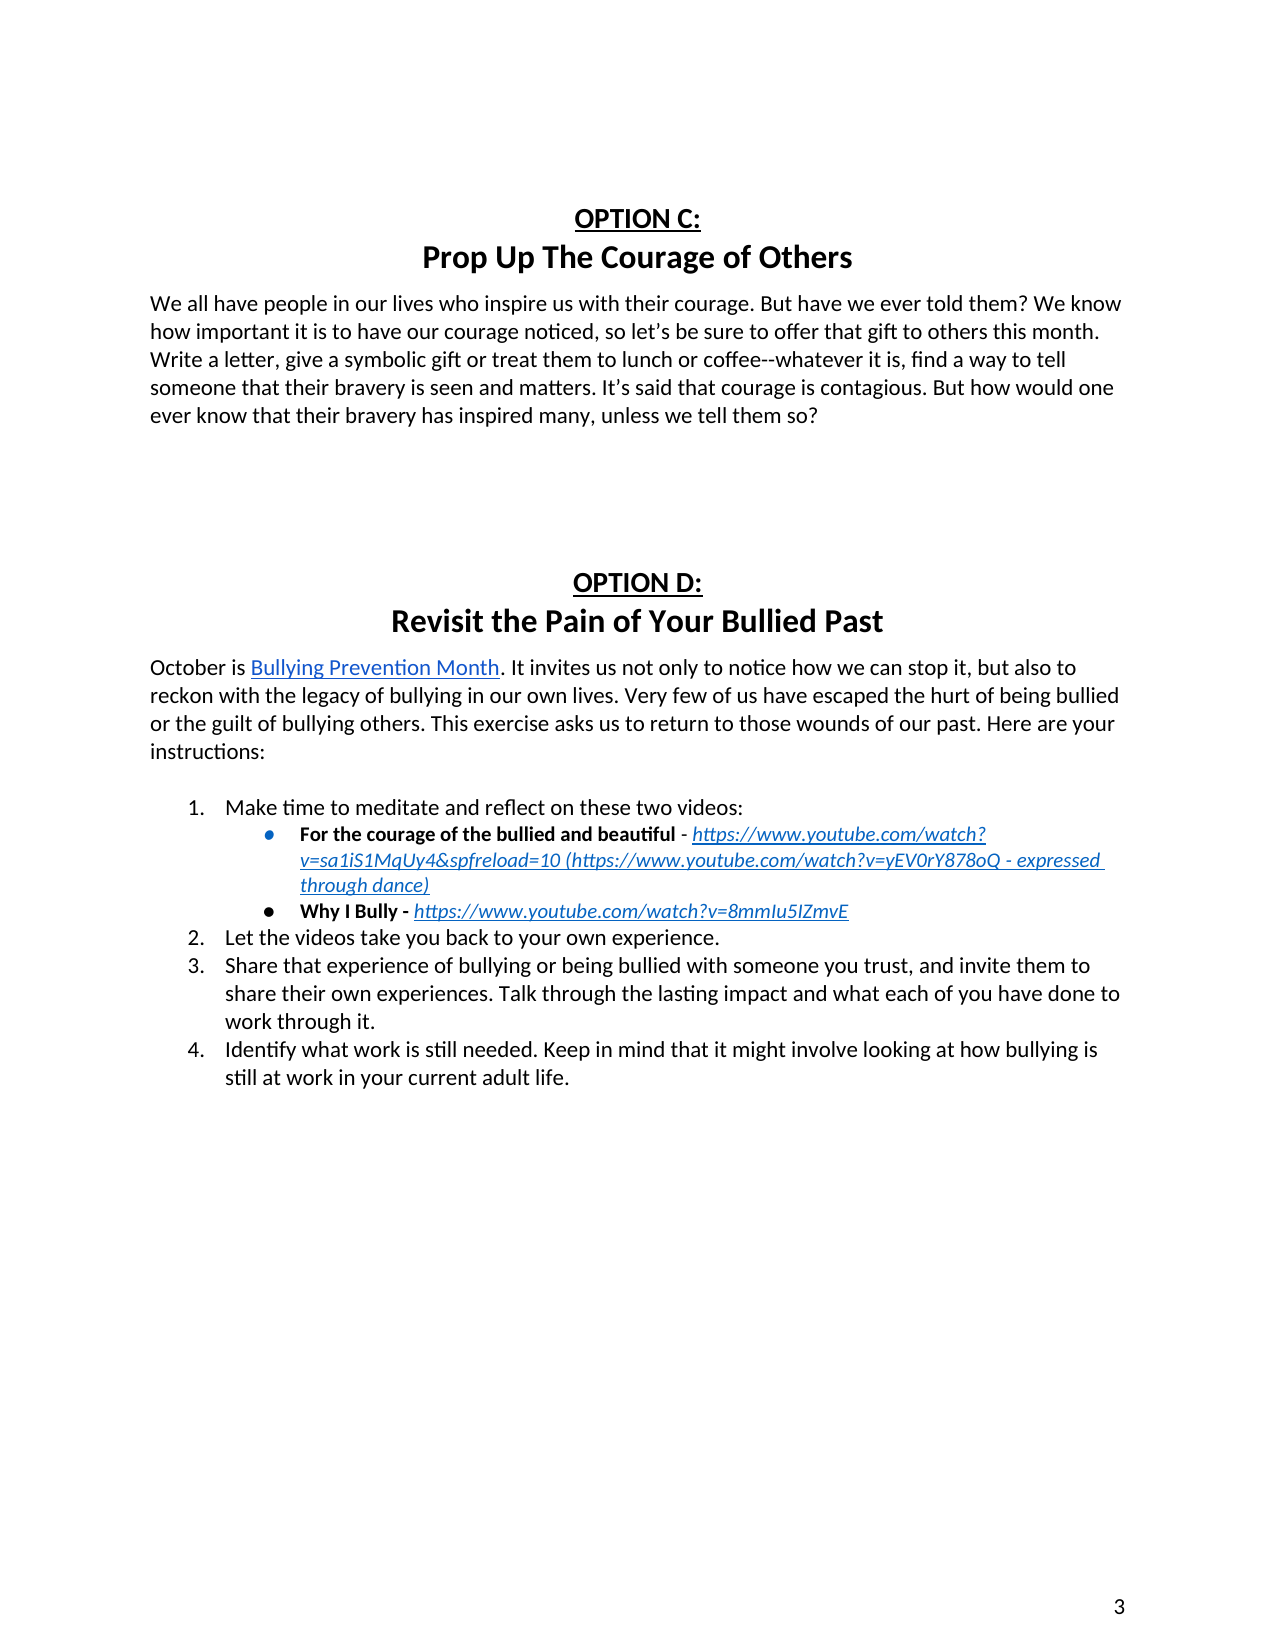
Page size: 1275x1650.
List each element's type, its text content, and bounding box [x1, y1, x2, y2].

text We all have people in our lives who inspire us with their courage. But have we ever told them? We know how important it is to have our courage noticed, so let’s be sure to offer that gift to others this month. Write a letter, give a symbolic gift or treat them to lunch or coffee--whatever it is, find a way to tell someone that their bravery is seen and matters. It’s said that courage is contagious. But how would one ever know that their bravery has inspired many, unless we tell them so? [150, 289, 1125, 429]
list Why I Bully - https://www.youtube.com/watch?v=8mmIu5IZmvE [262, 898, 1125, 923]
text OPTION C: [150, 200, 1125, 236]
subtitle Prop Up The Courage of Others [150, 236, 1125, 276]
list Make time to meditate and reflect on these two videos: [187, 793, 1125, 822]
list For the courage of the bullied and beautiful - https://www.youtube.com/watch?v=sa1iS1MqUy4&spfreload=10 (https://www.youtube.com/watch?v=yEV0rY878oQ - expressed through dance) [262, 822, 1125, 898]
text October is Bullying Prevention Month. It invites us not only to notice how we can stop it, but also to reckon with the legacy of bullying in our own lives. Very few of us have escaped the hurt of being bullied or the guilt of bullying others. This exercise asks us to return to those wounds of our past. Here are your instructions: [150, 653, 1125, 766]
list Share that experience of bullying or being bullied with someone you trust, and invite them to share their own experiences. Talk through the lasting impact and what each of you have done to work through it. [187, 951, 1125, 1035]
subtitle Revisit the Pain of Your Bullied Past [150, 600, 1125, 641]
text OPTION D: [150, 564, 1125, 600]
list Let the videos take you back to your own experience. [187, 923, 1125, 951]
list Identify what work is still needed. Keep in mind that it might involve looking at how bullying is still at work in your current adult life. [187, 1035, 1125, 1091]
